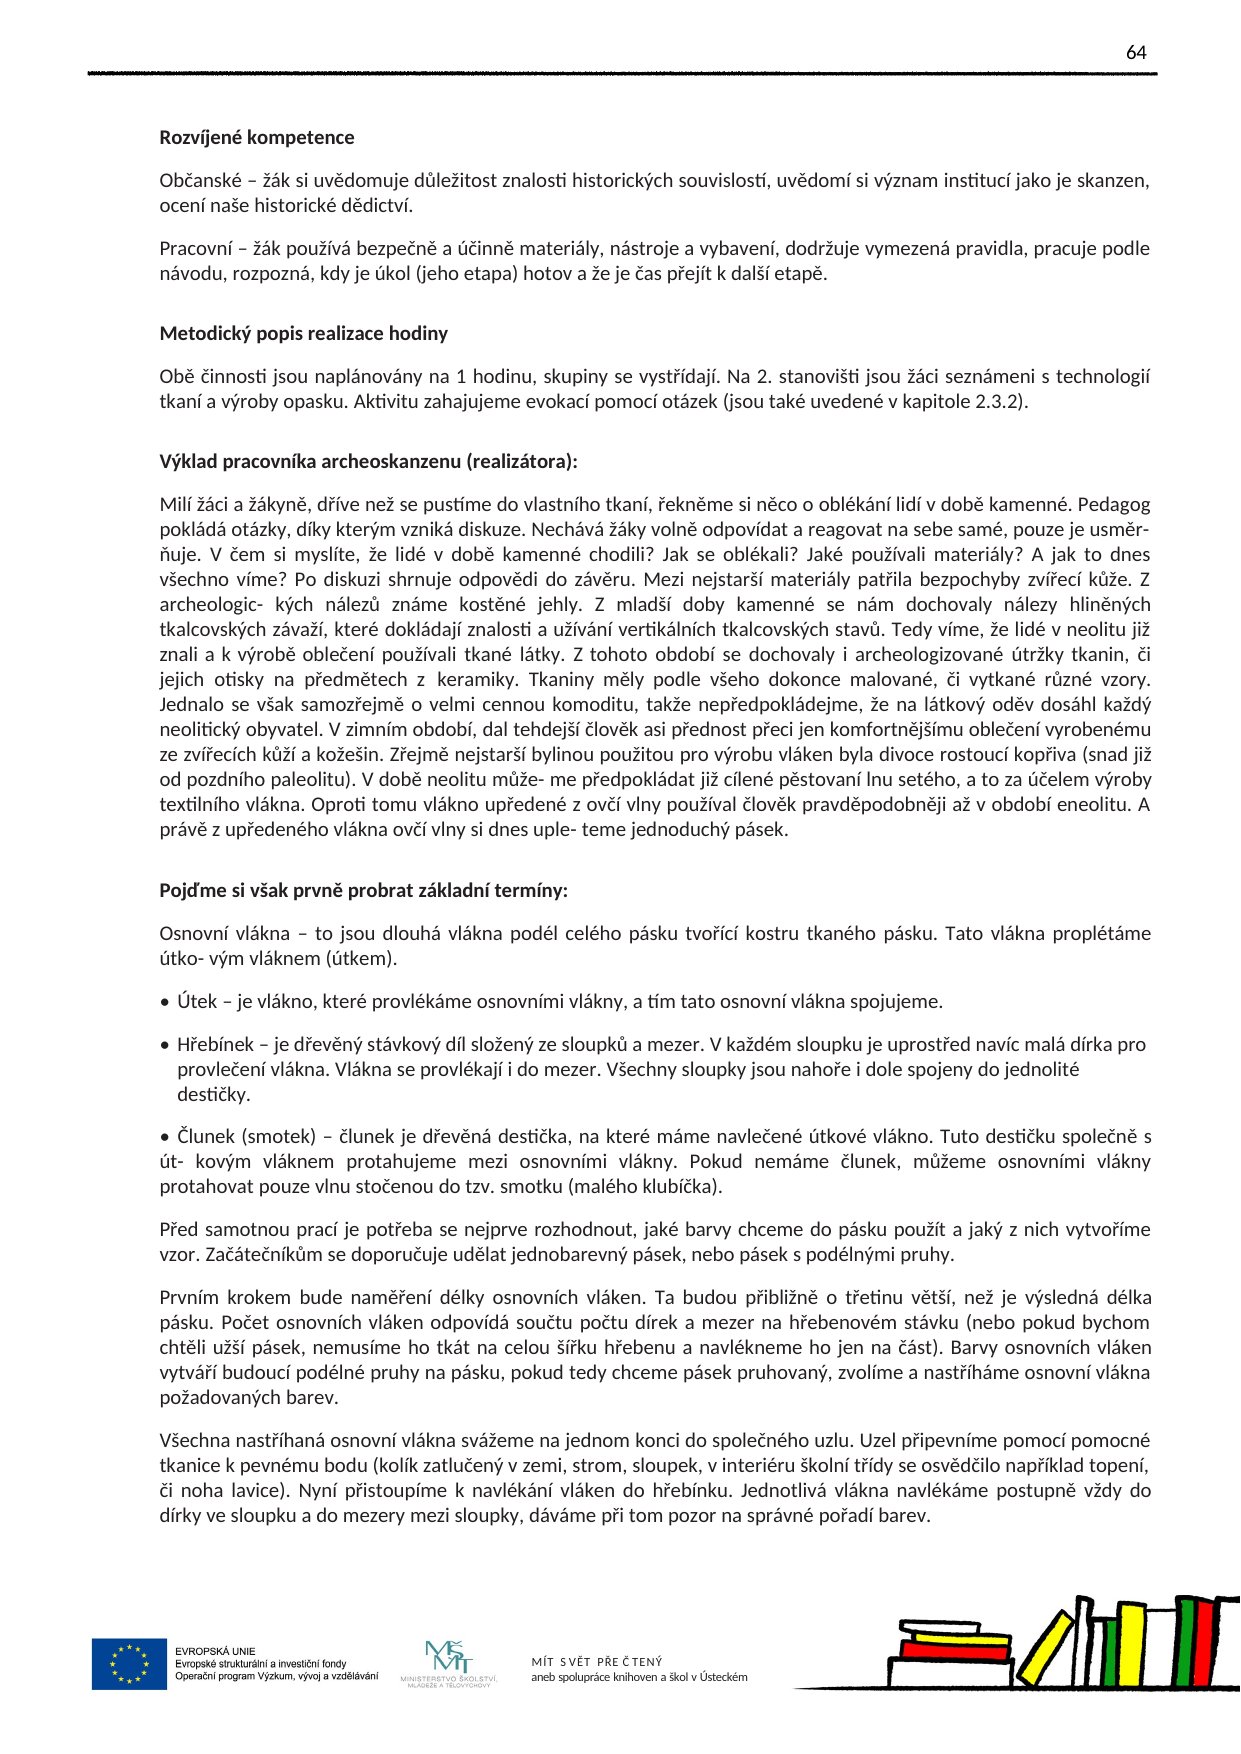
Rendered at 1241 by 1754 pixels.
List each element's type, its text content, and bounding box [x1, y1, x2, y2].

list Útek – je vlákno, které provlékáme osnovními vlákny, a tím tato osnovní vlákna spojujeme. [159, 988, 1188, 1013]
subtitle Výklad pracovníka archeoskanzenu (realizátora): [159, 448, 1188, 474]
text Obě činnosti jsou naplánovány na 1 hodinu, skupiny se vystřídají. Na 2. stanovišti jsou žáci seznámeni s technologií tkaní a výroby opasku. Aktivitu zahajujeme evokací pomocí otázek (jsou také uvedené v kapitole 2.3.2). [159, 363, 1152, 413]
text Všechna nastříhaná osnovní vlákna svážeme na jednom konci do společného uzlu. Uzel připevníme pomocí pomocné tkanice k pevnému bodu (kolík zatlučený v zemi, strom, sloupek, v interiéru školní třídy se osvědčilo například topení, či noha lavice). Nyní přistoupíme k navlékání vláken do hřebínku. Jednotlivá vlákna navlékáme postupně vždy do dírky ve sloupku a do mezery mezi sloupky, dáváme při tom pozor na správné pořadí barev. [159, 1428, 1152, 1527]
subtitle Pojďme si však prvně probrat základní termíny: [159, 878, 1188, 903]
text Občanské – žák si uvědomuje důležitost znalosti historických souvislostí, uvědomí si význam institucí jako je skanzen, ocení naše historické dědictví. [159, 167, 1152, 217]
text Prvním krokem bude naměření délky osnovních vláken. Ta budou přibližně o třetinu větší, než je výsledná délka pásku. Počet osnovních vláken odpovídá součtu počtu dírek a mezer na hřebenovém stávku (nebo pokud bychom chtěli užší pásek, nemusíme ho tkát na celou šířku hřebenu a navlékneme ho jen na část). Barvy osnovních vláken vytváří budoucí podélné pruhy na pásku, pokud tedy chceme pásek pruhovaný, zvolíme a nastříháme osnovní vlákna požadovaných barev. [159, 1284, 1152, 1409]
picture [90, 1636, 499, 1691]
picture [789, 1595, 1240, 1692]
list Člunek (smotek) – člunek je dřevěná destička, na které máme navlečené útkové vlákno. Tuto destičku společně s út- kovým vláknem protahujeme mezi osnovními vlákny. Pokud nemáme člunek, můžeme osnovními vlákny protahovat pouze vlnu stočenou do tzv. smotku (malého klubíčka). [159, 1124, 1152, 1199]
subtitle Rozvíjené kompetence [159, 124, 1188, 150]
picture [87, 71, 1158, 76]
subtitle Metodický popis realizace hodiny [159, 320, 1188, 346]
text Před samotnou prací je potřeba se nejprve rozhodnout, jaké barvy chceme do pásku použít a jaký z nich vytvoříme vzor. Začátečníkům se doporučuje udělat jednobarevný pásek, nebo pásek s podélnými pruhy. [159, 1217, 1152, 1267]
text Pracovní – žák používá bezpečně a účinně materiály, nástroje a vybavení, dodržuje vymezená pravidla, pracuje podle návodu, rozpozná, kdy je úkol (jeho etapa) hotov a že je čas přejít k další etapě. [159, 235, 1152, 285]
list Hřebínek – je dřevěný stávkový díl složený ze sloupků a mezer. V každém sloupku je uprostřed navíc malá dírka pro provlečení vlákna. Vlákna se provlékají i do mezer. Všechny sloupky jsou nahoře i dole spojeny do jednolité destičky. [159, 1031, 1152, 1106]
text Osnovní vlákna – to jsou dlouhá vlákna podél celého pásku tvořící kostru tkaného pásku. Tato vlákna proplétáme útko- vým vláknem (útkem). [159, 921, 1152, 971]
text Milí žáci a žákyně, dříve než se pustíme do vlastního tkaní, řekněme si něco o oblékání lidí v době kamenné. Pedagog pokládá otázky, díky kterým vzniká diskuze. Nechává žáky volně odpovídat a reagovat na sebe samé, pouze je usměr- ňuje. V čem si myslíte, že lidé v době kamenné chodili? Jak se oblékali? Jaké používali materiály? A jak to dnes všechno víme? Po diskuzi shrnuje odpovědi do závěru. Mezi nejstarší materiály patřila bezpochyby zvířecí kůže. Z archeologic- kých nálezů známe kostěné jehly. Z mladší doby kamenné se nám dochovaly nálezy hliněných tkalcovských závaží, které dokládají znalosti a užívání vertikálních tkalcovských stavů. Tedy víme, že lidé v neolitu již znali a k výrobě oblečení používali tkané látky. Z tohoto období se dochovaly i archeologizované útržky tkanin, či jejich otisky na předmětech z keramiky. Tkaniny měly podle všeho dokonce malované, či vytkané různé vzory. Jednalo se však samozřejmě o velmi cennou komoditu, takže nepředpokládejme, že na látkový oděv dosáhl každý neolitický obyvatel. V zimním období, dal tehdejší člověk asi přednost přeci jen komfortnějšímu oblečení vyrobenému ze zvířecích kůží a kožešin. Zřejmě nejstarší bylinou použitou pro výrobu vláken byla divoce rostoucí kopřiva (snad již od pozdního paleolitu). V době neolitu může- me předpokládat již cílené pěstovaní lnu setého, a to za účelem výroby textilního vlákna. Oproti tomu vlákno upředené z ovčí vlny používal člověk pravděpodobněji až v období eneolitu. A právě z upředeného vlákna ovčí vlny si dnes uple- teme jednoduchý pásek. [159, 492, 1152, 841]
